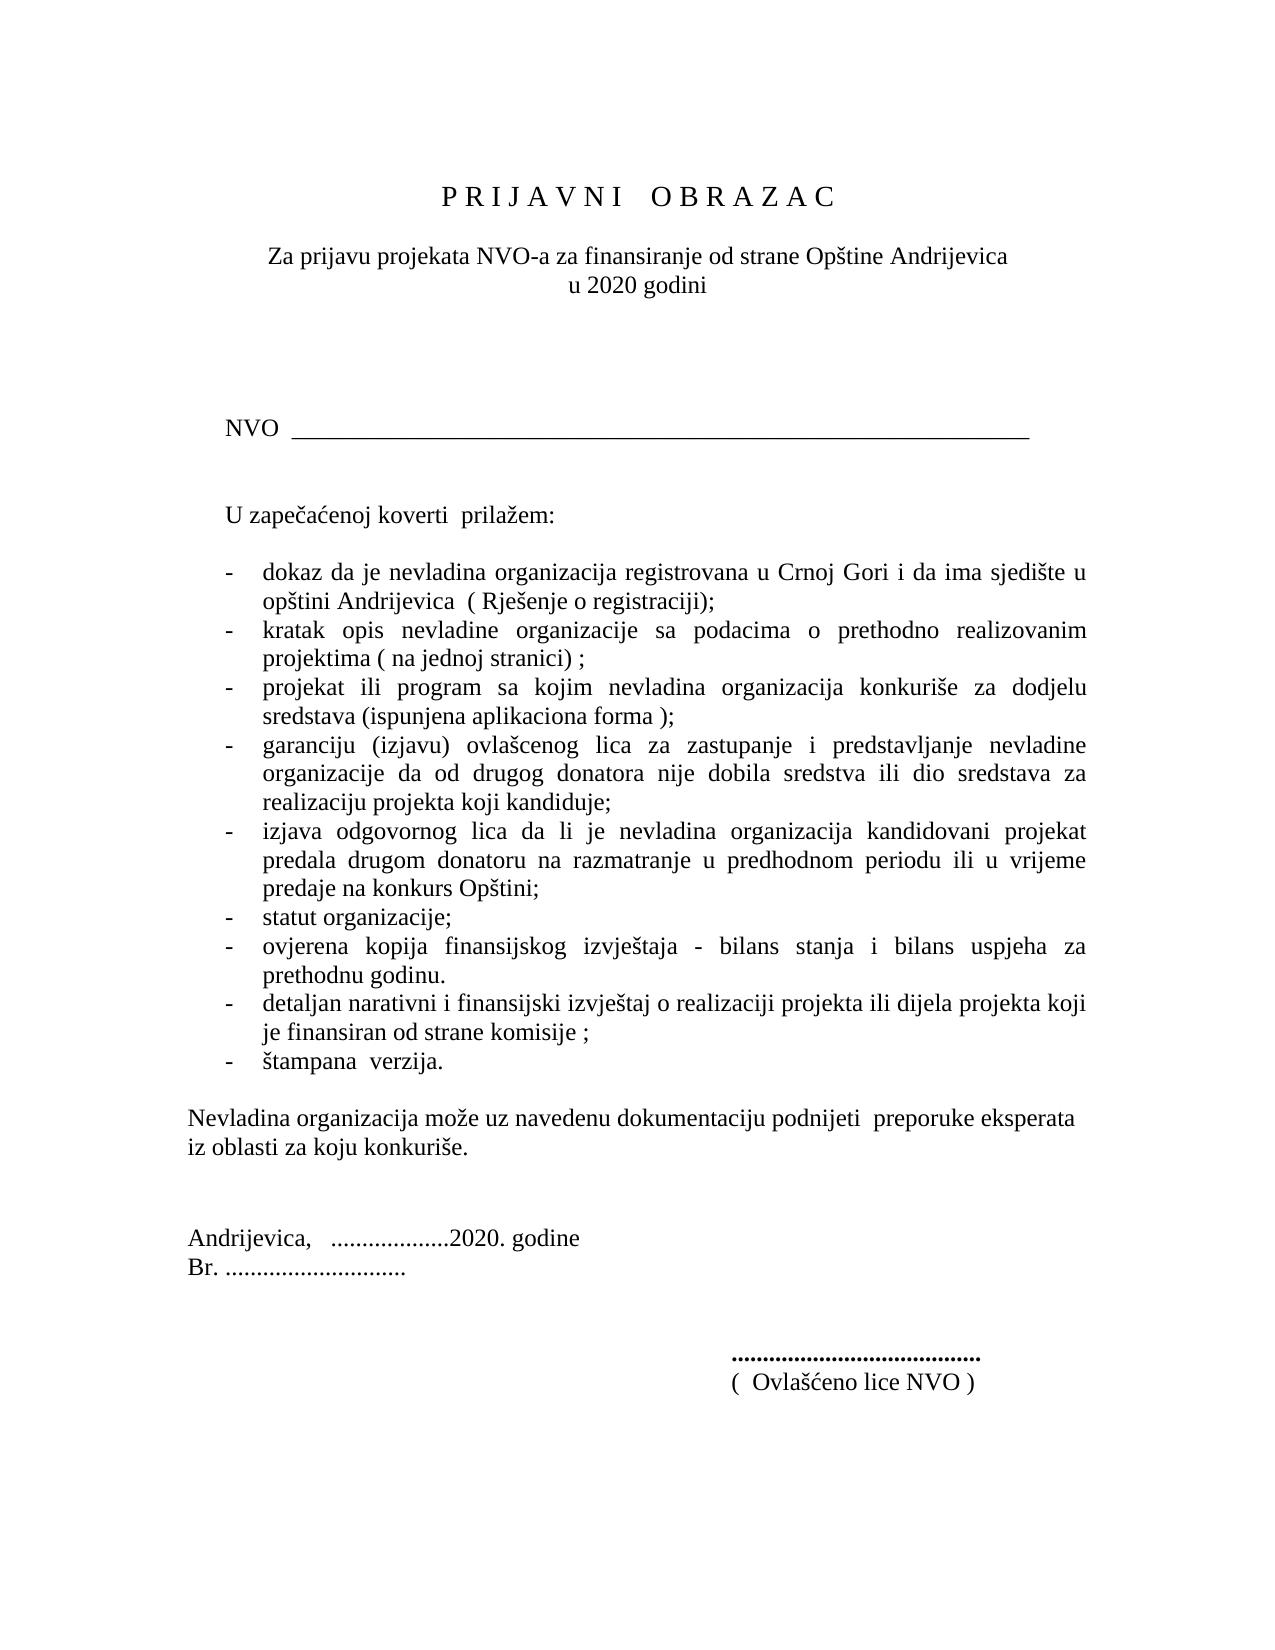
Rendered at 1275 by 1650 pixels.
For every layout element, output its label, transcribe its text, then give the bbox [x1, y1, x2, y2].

list izjava odgovornog lica da li je nevladina organizacija kandidovani projekat predala drugom donatoru na razmatranje u predhodnom periodu ili u vrijeme predaje na konkurs Opštini; [225, 816, 1087, 902]
text ........................................ [187, 1338, 1087, 1367]
list projekat ili program sa kojim nevladina organizacija konkuriše za dodjelu sredstava (ispunjena aplikaciona forma ); [225, 672, 1087, 730]
list detaljan narativni i finansijski izvještaj o realizaciji projekta ili dijela projekta koji je finansiran od strane komisije ; [225, 988, 1087, 1046]
list ovjerena kopija finansijskog izvještaja - bilans stanja i bilans uspjeha za prethodnu godinu. [225, 931, 1087, 988]
text NVO ___________________________________________________________ [225, 413, 1087, 442]
list garanciju (izjavu) ovlašcenog lica za zastupanje i predstavljanje nevladine organizacije da od drugog donatora nije dobila sredstva ili dio sredstava za realizaciju projekta koji kandiduje; [225, 730, 1087, 816]
text Br. ............................. [187, 1252, 1087, 1281]
text u 2020 godini [187, 270, 1087, 298]
text Nevladina organizacija može uz navedenu dokumentaciju podnijeti preporuke eksperata iz oblasti za koju konkuriše. [187, 1103, 1087, 1161]
list statut organizacije; [225, 902, 1087, 931]
list dokaz da je nevladina organizacija registrovana u Crnoj Gori i da ima sjedište u opštini Andrijevica ( Rješenje o registraciji); [225, 557, 1087, 615]
list kratak opis nevladine organizacije sa podacima o prethodno realizovanim projektima ( na jednoj stranici) ; [225, 615, 1087, 672]
text P R I J A V N I O B R A Z A C [187, 179, 1087, 212]
text Za prijavu projekata NVO-a za finansiranje od strane Opštine Andrijevica [187, 241, 1087, 270]
list štampana verzija. [225, 1046, 1087, 1075]
text U zapečaćenoj koverti prilažem: [225, 500, 1087, 528]
text ( Ovlašćeno lice NVO ) [187, 1367, 1087, 1396]
text Andrijevica, ...................2020. godine [187, 1223, 1087, 1252]
